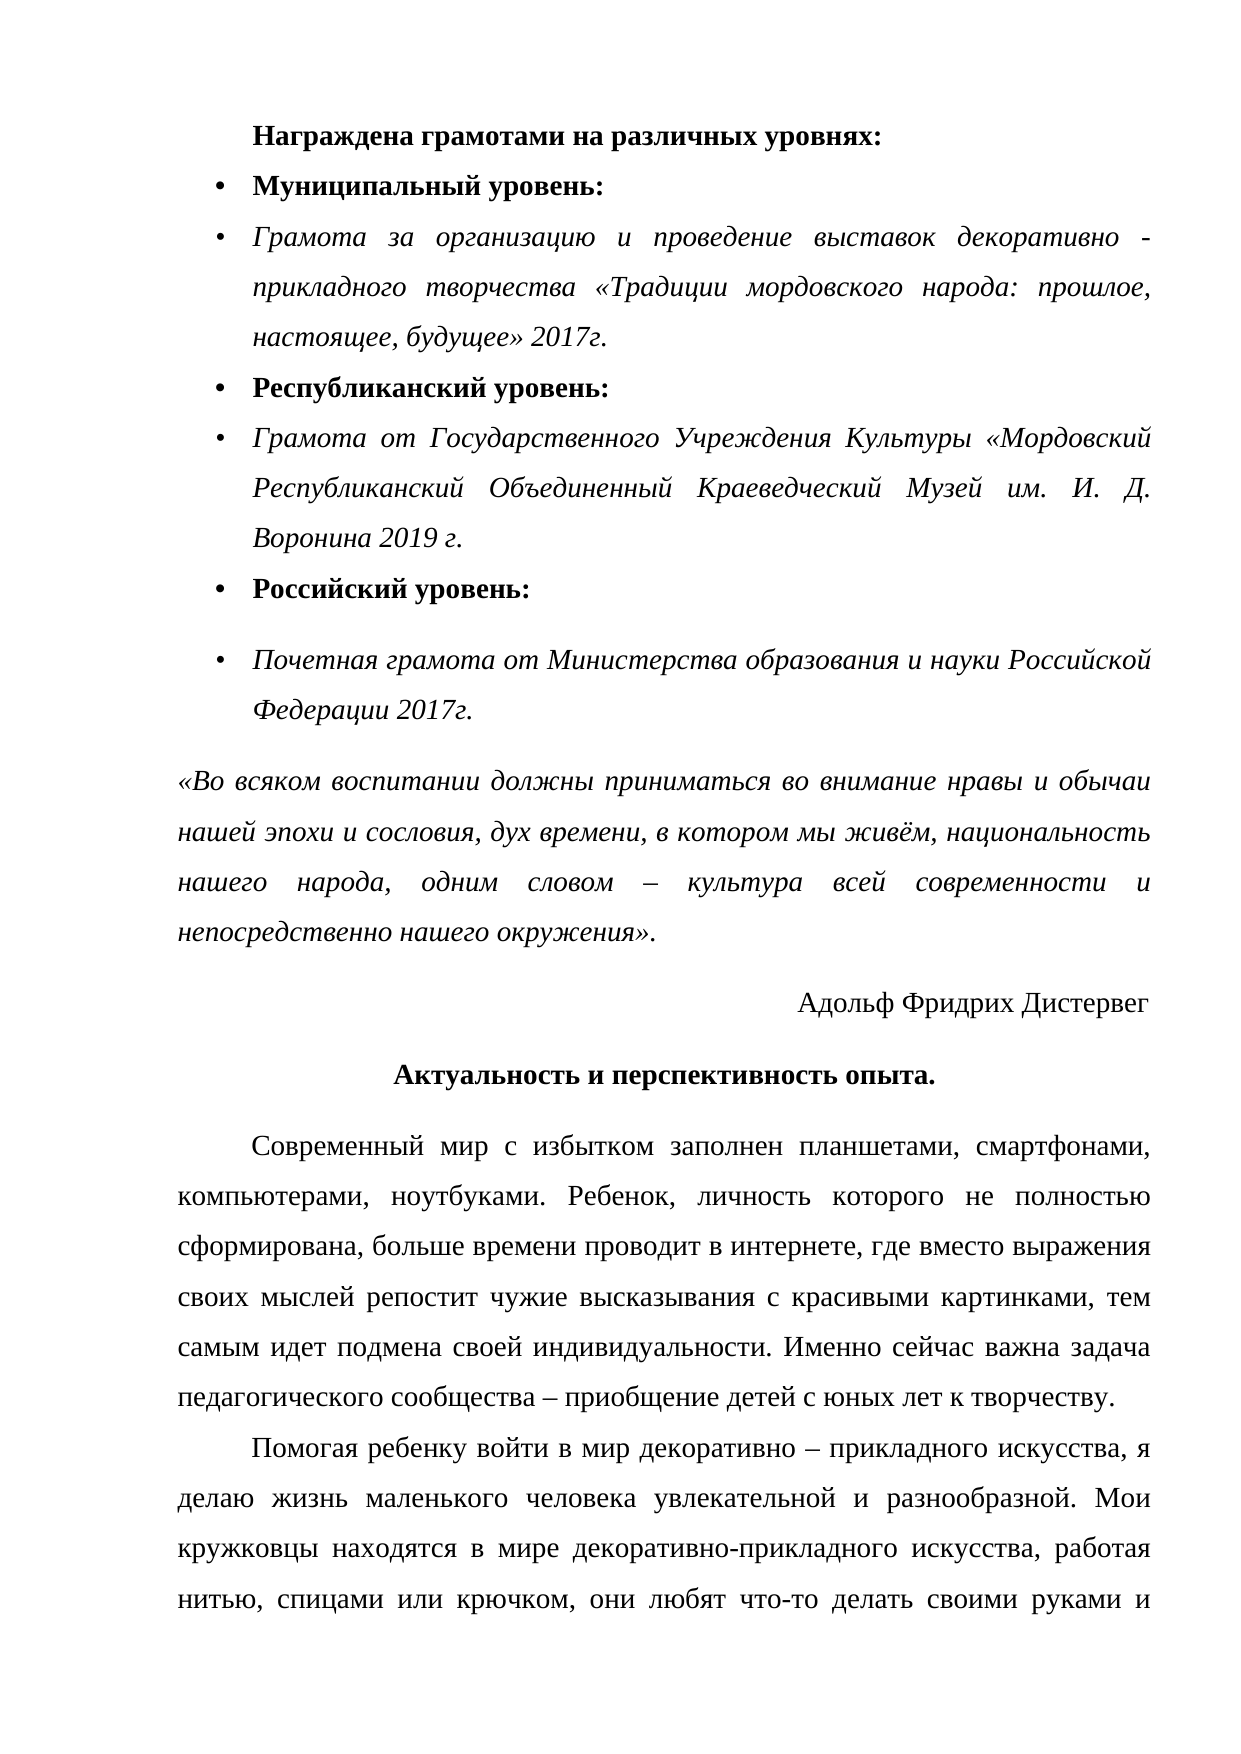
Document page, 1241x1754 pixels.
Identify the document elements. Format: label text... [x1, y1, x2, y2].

list Муниципальный уровень: [215, 168, 1152, 202]
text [177, 1430, 1152, 1614]
text Современный мир с избытком заполнен планшетами, смартфонами, компьютерами, ноутбуками. Ребенок, личность которого не полностью сформирована, больше времени проводит в интернете, где вместо выражения своих мыслей репостит чужие высказывания с красивыми картинками, тем самым идет подмена своей индивидуальности. Именно сейчас важна задача педагогического сообщества – приобщение детей с юных лет к творчеству. [177, 1128, 1152, 1413]
text «Во всяком воспитании должны приниматься во внимание нравы и обычаи нашей эпохи и сословия, дух времени, в котором мы живём, национальность нашего народа, одним словом – культура всей современности и непосредственно нашего окружения». [177, 763, 1152, 948]
list Почетная грамота от Министерства образования и науки Российской Федерации 2017г. [215, 642, 1152, 726]
list Республиканский уровень: [215, 370, 1152, 403]
list Российский уровень: [215, 571, 1152, 604]
text Адольф Фридрих Дистервег [177, 986, 1152, 1019]
list Грамота от Государственного Учреждения Культуры «Мордовский Республиканский Объединенный Краеведческий Музей им. И. Д. Воронина 2019 г. [215, 420, 1152, 554]
text Актуальность и перспективность опыта. [177, 1057, 1152, 1090]
text Награждена грамотами на различных уровнях: [252, 118, 1152, 152]
list Грамота за организацию и проведение выставок декоративно - прикладного творчества «Традиции мордовского народа: прошлое, настоящее, будущее» 2017г. [215, 219, 1152, 353]
